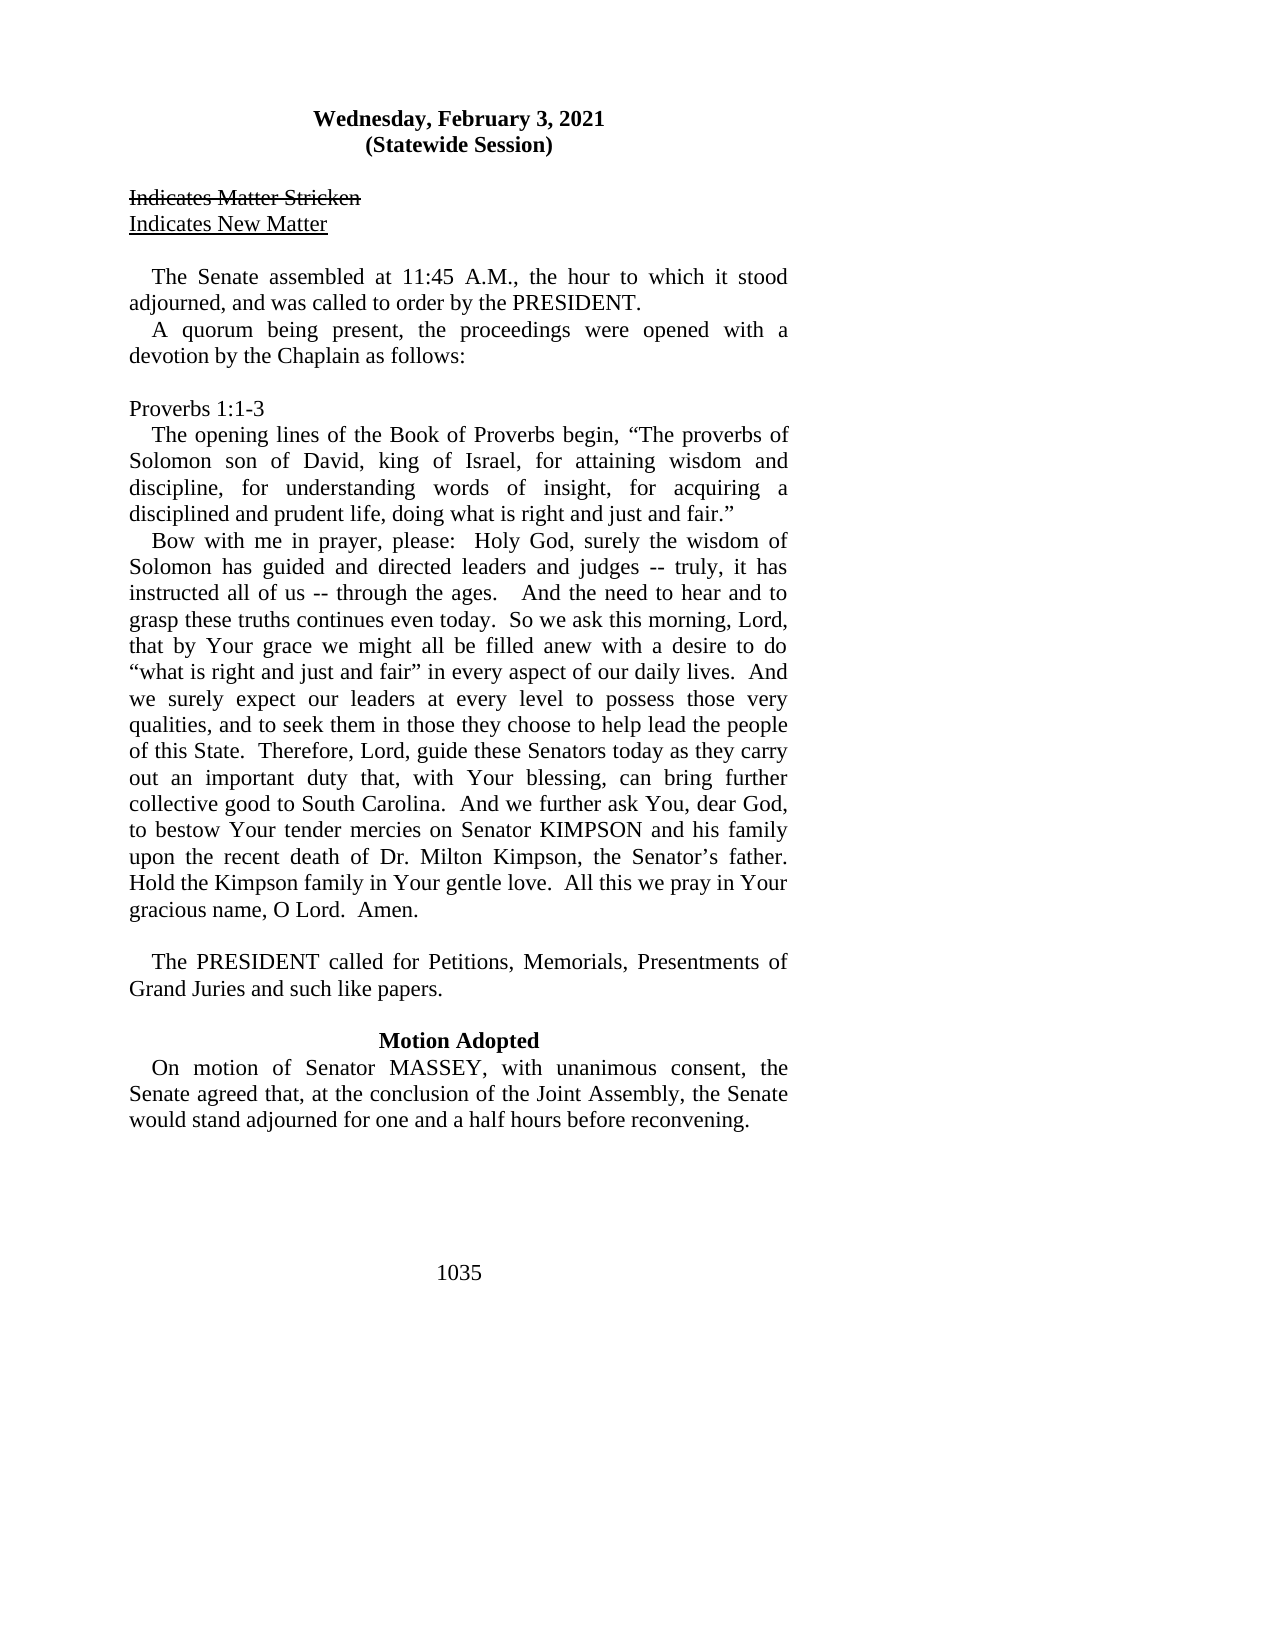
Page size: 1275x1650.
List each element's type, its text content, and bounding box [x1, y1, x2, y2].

text Bow with me in prayer, please: Holy God, surely the wisdom of Solomon has guided and directed leaders and judges -- truly, it has instructed all of us -- through the ages. And the need to hear and to grasp these truths continues even today. So we ask this morning, Lord, that by Your grace we might all be filled anew with a desire to do “what is right and just and fair” in every aspect of our daily lives. And we surely expect our leaders at every level to possess those very qualities, and to seek them in those they choose to help lead the people of this State. Therefore, Lord, guide these Senators today as they carry out an important duty that, with Your blessing, can bring further collective good to South Carolina. And we further ask You, dear God, to bestow Your tender mercies on Senator KIMPSON and his family upon the recent death of Dr. Milton Kimpson, the Senator’s father. Hold the Kimpson family in Your gentle love. All this we pray in Your gracious name, O Lord. Amen. [129, 527, 789, 922]
text Motion Adopted [129, 1027, 789, 1054]
text Proverbs 1:1-3 [129, 395, 789, 421]
text The opening lines of the Book of Proverbs begin, “The proverbs of Solomon son of David, king of Israel, for attaining wisdom and discipline, for understanding words of insight, for acquiring a disciplined and prudent life, doing what is right and just and fair.” [129, 421, 789, 527]
text Indicates Matter Stricken [129, 184, 789, 210]
text The PRESIDENT called for Petitions, Memorials, Presentments of Grand Juries and such like papers. [129, 948, 789, 1001]
text A quorum being present, the proceedings were opened with a devotion by the Chaplain as follows: [129, 316, 789, 368]
text Wednesday, February 3, 2021 [129, 105, 789, 131]
text (Statewide Session) [129, 131, 789, 158]
text On motion of Senator MASSEY, with unanimous consent, the Senate agreed that, at the conclusion of the Joint Assembly, the Senate would stand adjourned for one and a half hours before reconvening. [129, 1054, 789, 1133]
text Indicates New Matter [129, 210, 789, 237]
text The Senate assembled at 11:45 A.M., the hour to which it stood adjourned, and was called to order by the PRESIDENT. [129, 263, 789, 316]
